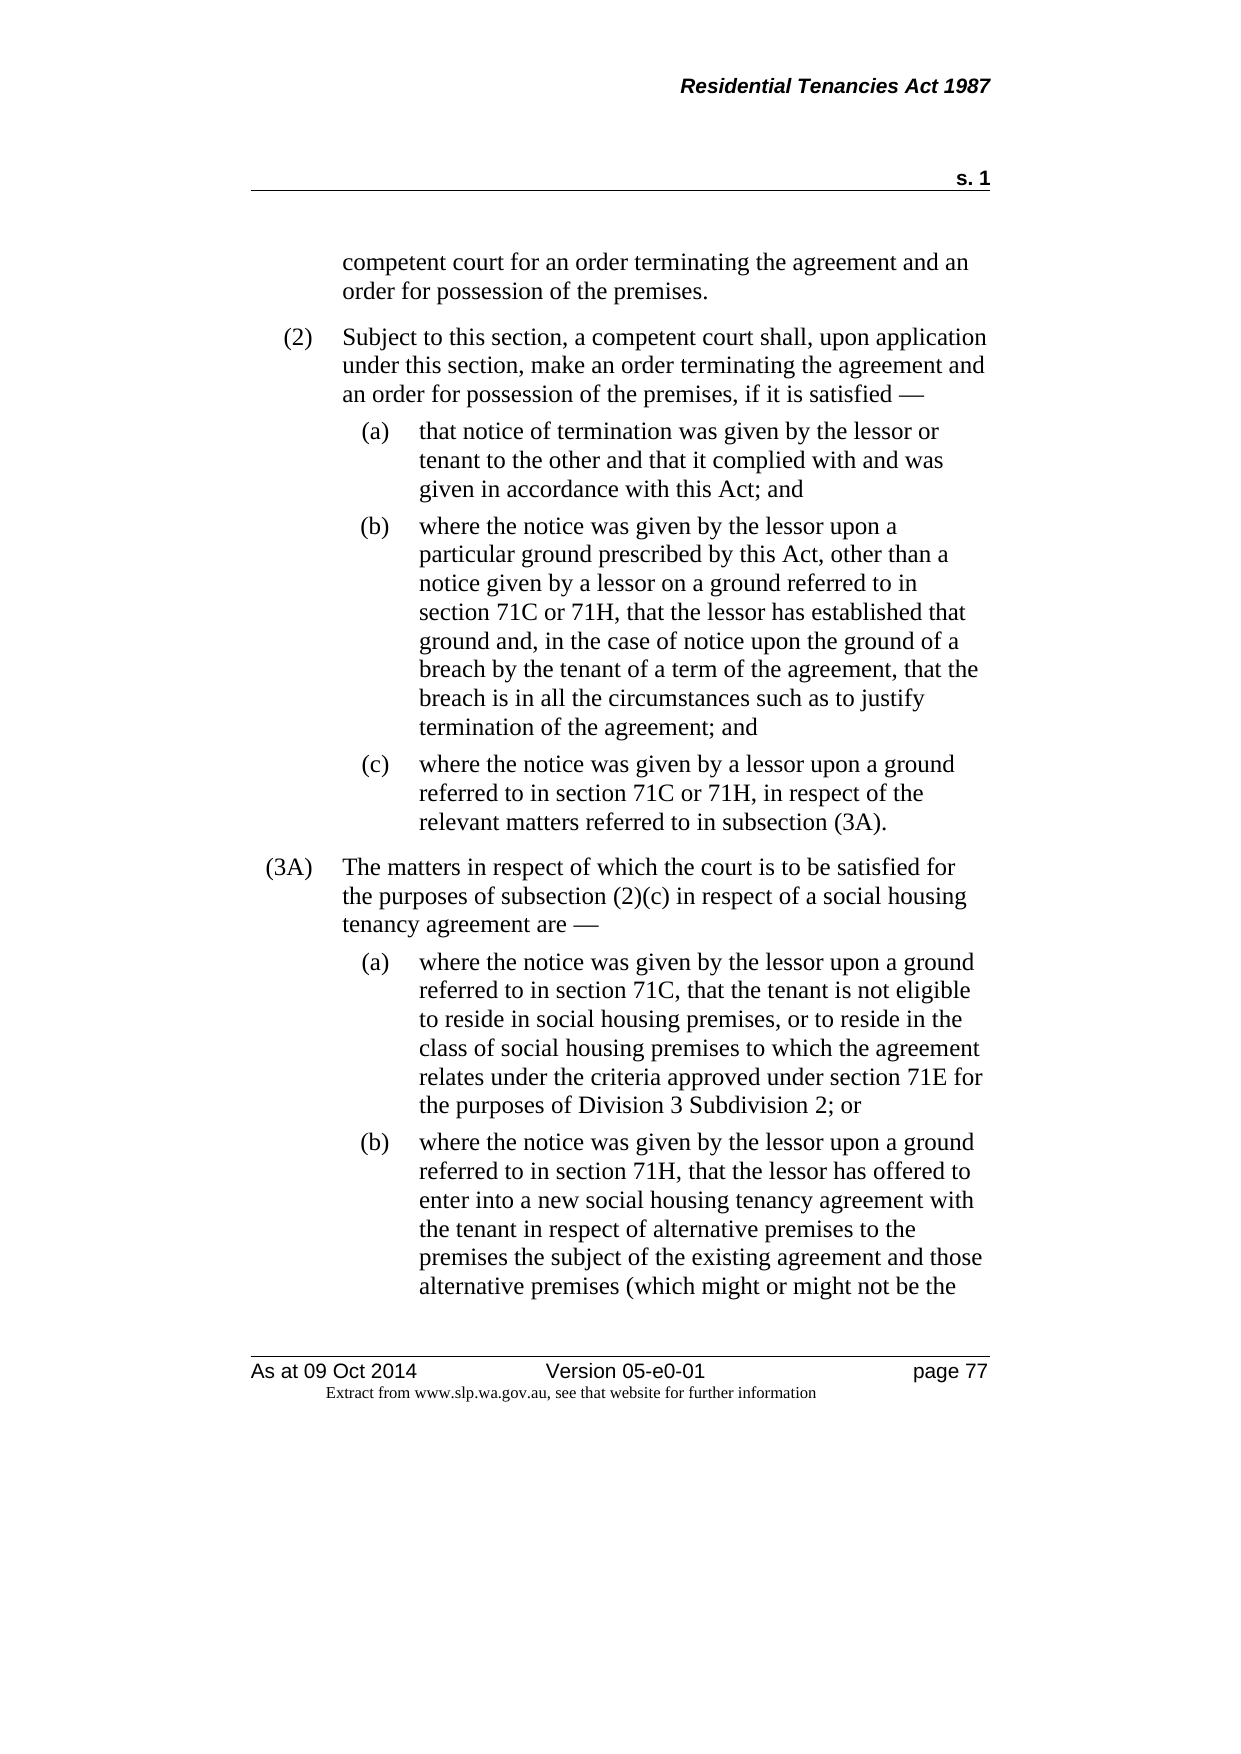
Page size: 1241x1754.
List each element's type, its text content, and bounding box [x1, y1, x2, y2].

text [251, 247, 990, 305]
text (c) where the notice was given by a lessor upon a ground referred to in section 71C or 71H, in respect of the relevant matters referred to in subsection (3A). [251, 749, 990, 835]
text (b) where the notice was given by the lessor upon a particular ground prescribed by this Act, other than a notice given by a lessor on a ground referred to in section 71C or 71H, that the lessor has established that ground and, in the case of notice upon the ground of a breach by the tenant of a term of the agreement, that the breach is in all the circumstances such as to justify termination of the agreement; and [251, 511, 990, 741]
text (2) Subject to this section, a competent court shall, upon application under this section, make an order terminating the agreement and an order for possession of the premises, if it is satisfied — [251, 322, 990, 408]
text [251, 1127, 990, 1300]
text (3A) The matters in respect of which the court is to be satisfied for the purposes of subsection (2)(c) in respect of a social housing tenancy agreement are — [251, 852, 990, 938]
text (a) that notice of termination was given by the lessor or tenant to the other and that it complied with and was given in accordance with this Act; and [251, 416, 990, 502]
text (a) where the notice was given by the lessor upon a ground referred to in section 71C, that the tenant is not eligible to reside in social housing premises, or to reside in the class of social housing premises to which the agreement relates under the criteria approved under section 71E for the purposes of Division 3 Subdivision 2; or [251, 947, 990, 1119]
